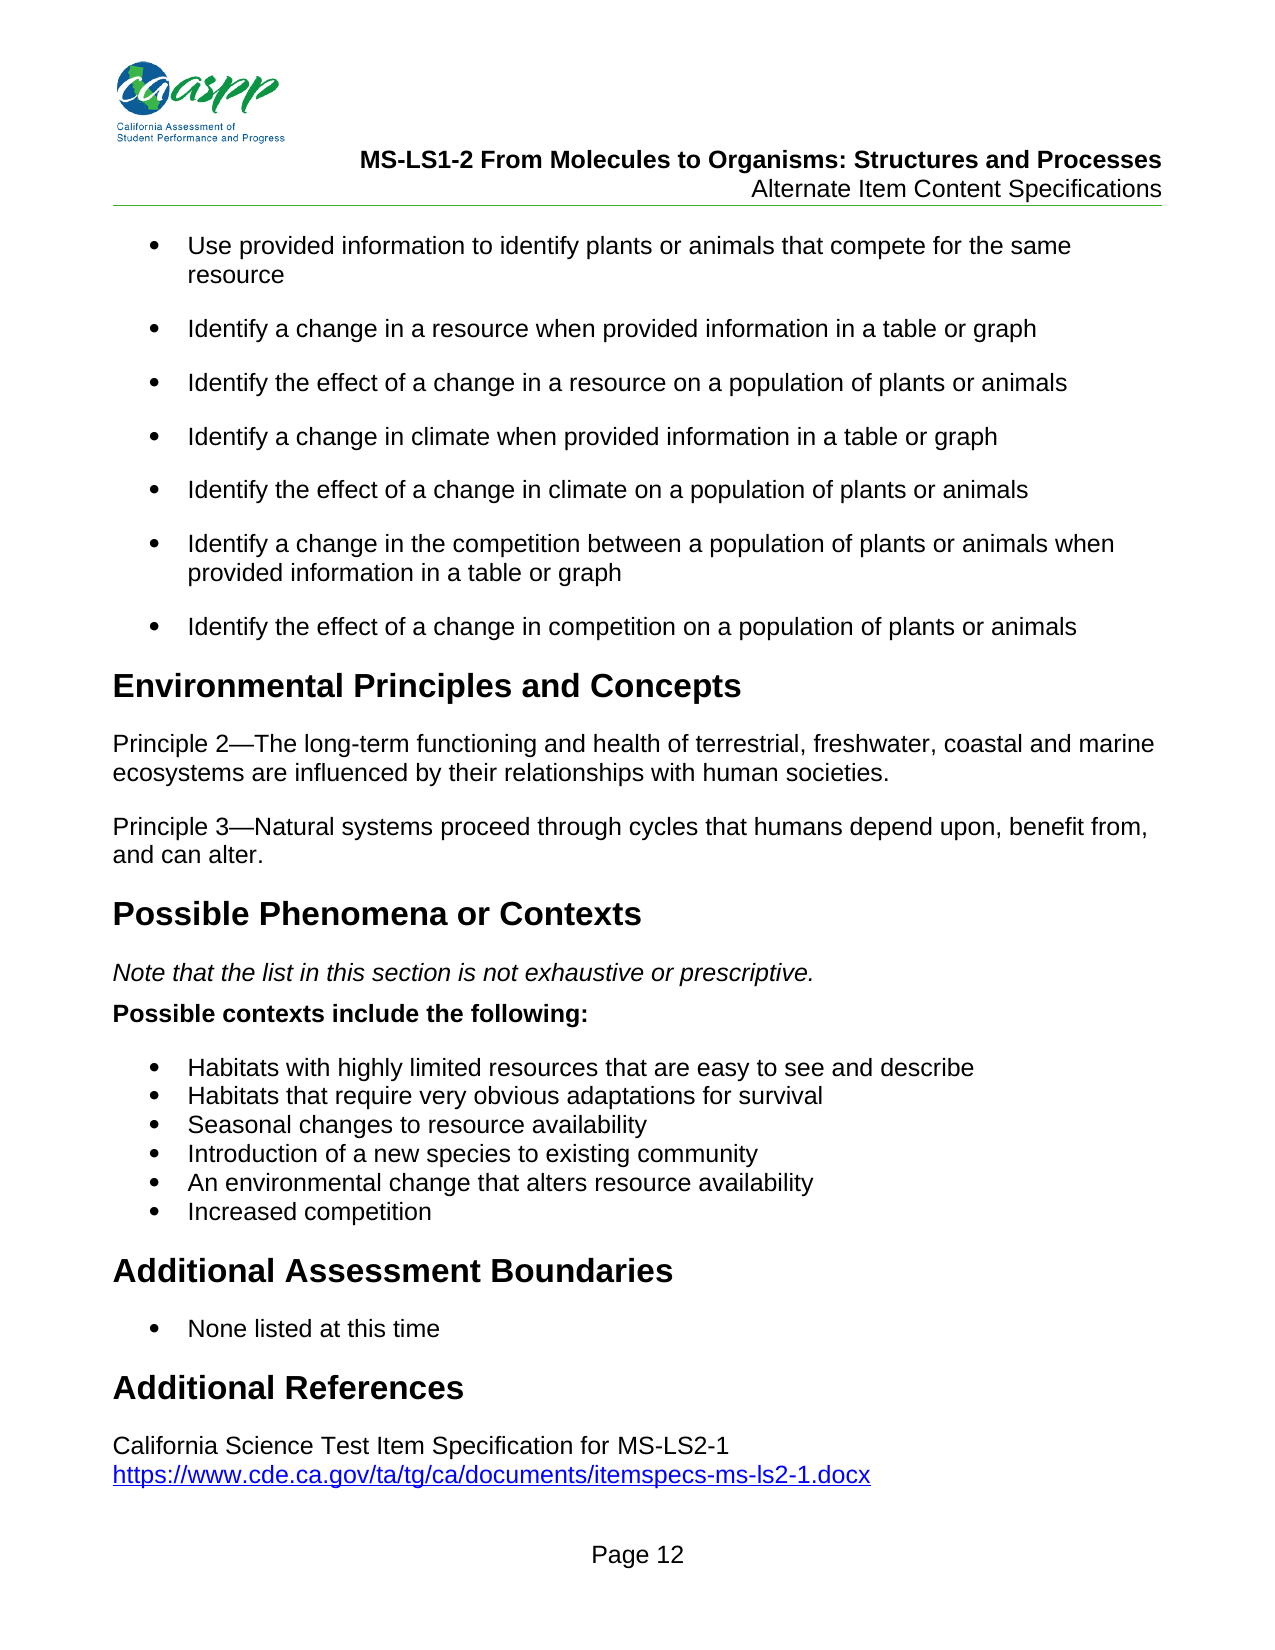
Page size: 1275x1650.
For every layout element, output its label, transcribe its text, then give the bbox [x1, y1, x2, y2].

subtitle Additional References [112, 1368, 1162, 1406]
text Note that the list in this section is not exhaustive or prescriptive. [112, 957, 1162, 986]
list None listed at this time [150, 1314, 1162, 1343]
subtitle Possible Phenomena or Contexts [112, 894, 1162, 932]
text California Science Test Item Specification for MS-LS2-1 [112, 1431, 1162, 1460]
text Increased competition [150, 1197, 1162, 1226]
subtitle Environmental Principles and Concepts [112, 666, 1162, 704]
subtitle Additional Assessment Boundaries [112, 1251, 1162, 1289]
list Identify a change in a resource when provided information in a table or graph [150, 314, 1162, 343]
text Seasonal changes to resource availability [150, 1110, 1162, 1139]
list Identify a change in the competition between a population of plants or animals when provided information in a table or graph [150, 529, 1162, 587]
picture [112, 60, 287, 146]
text https://www.cde.ca.gov/ta/tg/ca/documents/itemspecs-ms-ls2-1.docx [112, 1460, 1162, 1489]
text Principle 2—The long-term functioning and health of terrestrial, freshwater, coastal and marine ecosystems are influenced by their relationships with human societies. [112, 729, 1162, 787]
list Identify the effect of a change in climate on a population of plants or animals [150, 475, 1162, 504]
text Habitats that require very obvious adaptations for survival [150, 1081, 1162, 1110]
list Identify a change in climate when provided information in a table or graph [150, 421, 1162, 450]
list Identify the effect of a change in competition on a population of plants or animals [150, 612, 1162, 641]
text Principle 3—Natural systems proceed through cycles that humans depend upon, benefit from, and can alter. [112, 812, 1162, 869]
text Introduction of a new species to existing community [150, 1139, 1162, 1168]
list Use provided information to identify plants or animals that compete for the same resource [150, 231, 1162, 289]
text Habitats with highly limited resources that are easy to see and describe [150, 1052, 1162, 1081]
text Possible contexts include the following: [112, 999, 1162, 1027]
list Identify the effect of a change in a resource on a population of plants or animals [150, 368, 1162, 396]
text An environmental change that alters resource availability [150, 1168, 1162, 1197]
